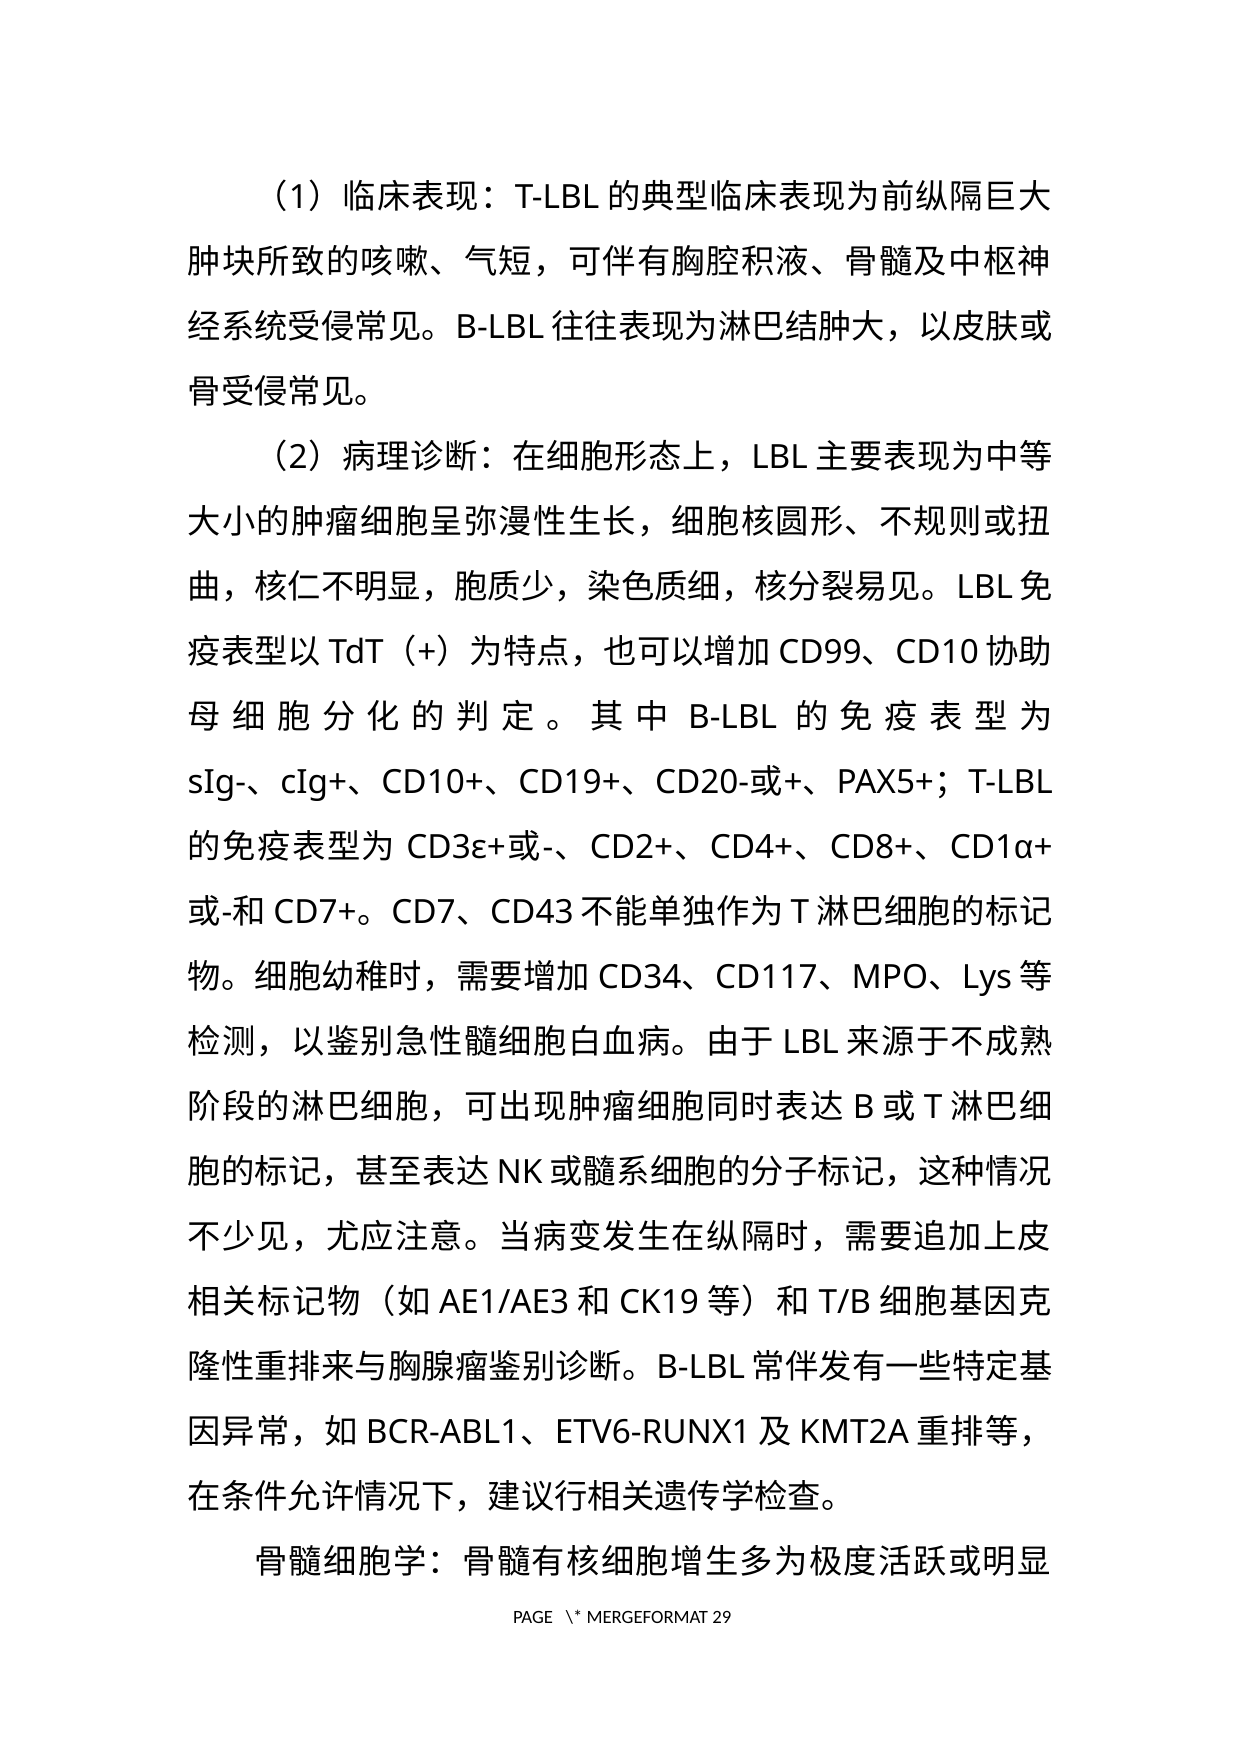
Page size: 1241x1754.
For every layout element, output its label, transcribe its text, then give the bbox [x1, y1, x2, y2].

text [187, 1527, 1053, 1592]
text （1）临床表现：T-LBL的典型临床表现为前纵隔巨大肿块所致的咳嗽、气短，可伴有胸腔积液、骨髓及中枢神经系统受侵常见。B-LBL往往表现为淋巴结肿大，以皮肤或骨受侵常见。 [187, 162, 1053, 422]
text （2）病理诊断：在细胞形态上，LBL主要表现为中等大小的肿瘤细胞呈弥漫性生长，细胞核圆形、不规则或扭曲，核仁不明显，胞质少，染色质细，核分裂易见。LBL免疫表型以TdT（+）为特点，也可以增加CD99、CD10协助母细胞分化的判定。其中B-LBL的免疫表型为sIg-、cIg+、CD10+、CD19+、CD20-或+、PAX5+；T-LBL的免疫表型为 CD3ε+或-、CD2+、CD4+、CD8+、CD1α+或-和CD7+。CD7、CD43不能单独作为T淋巴细胞的标记物。细胞幼稚时，需要增加CD34、CD117、MPO、Lys等检测，以鉴别急性髓细胞白血病。由于LBL来源于不成熟阶段的淋巴细胞，可出现肿瘤细胞同时表达B或T淋巴细胞的标记，甚至表达NK或髓系细胞的分子标记，这种情况不少见，尤应注意。当病变发生在纵隔时，需要追加上皮相关标记物（如AE1/AE3和CK19等）和T/B细胞基因克隆性重排来与胸腺瘤鉴别诊断。B-LBL常伴发有一些特定基因异常，如BCR-ABL1、ETV6-RUNX1及KMT2A重排等，在条件允许情况下，建议行相关遗传学检查。 [187, 422, 1053, 1527]
